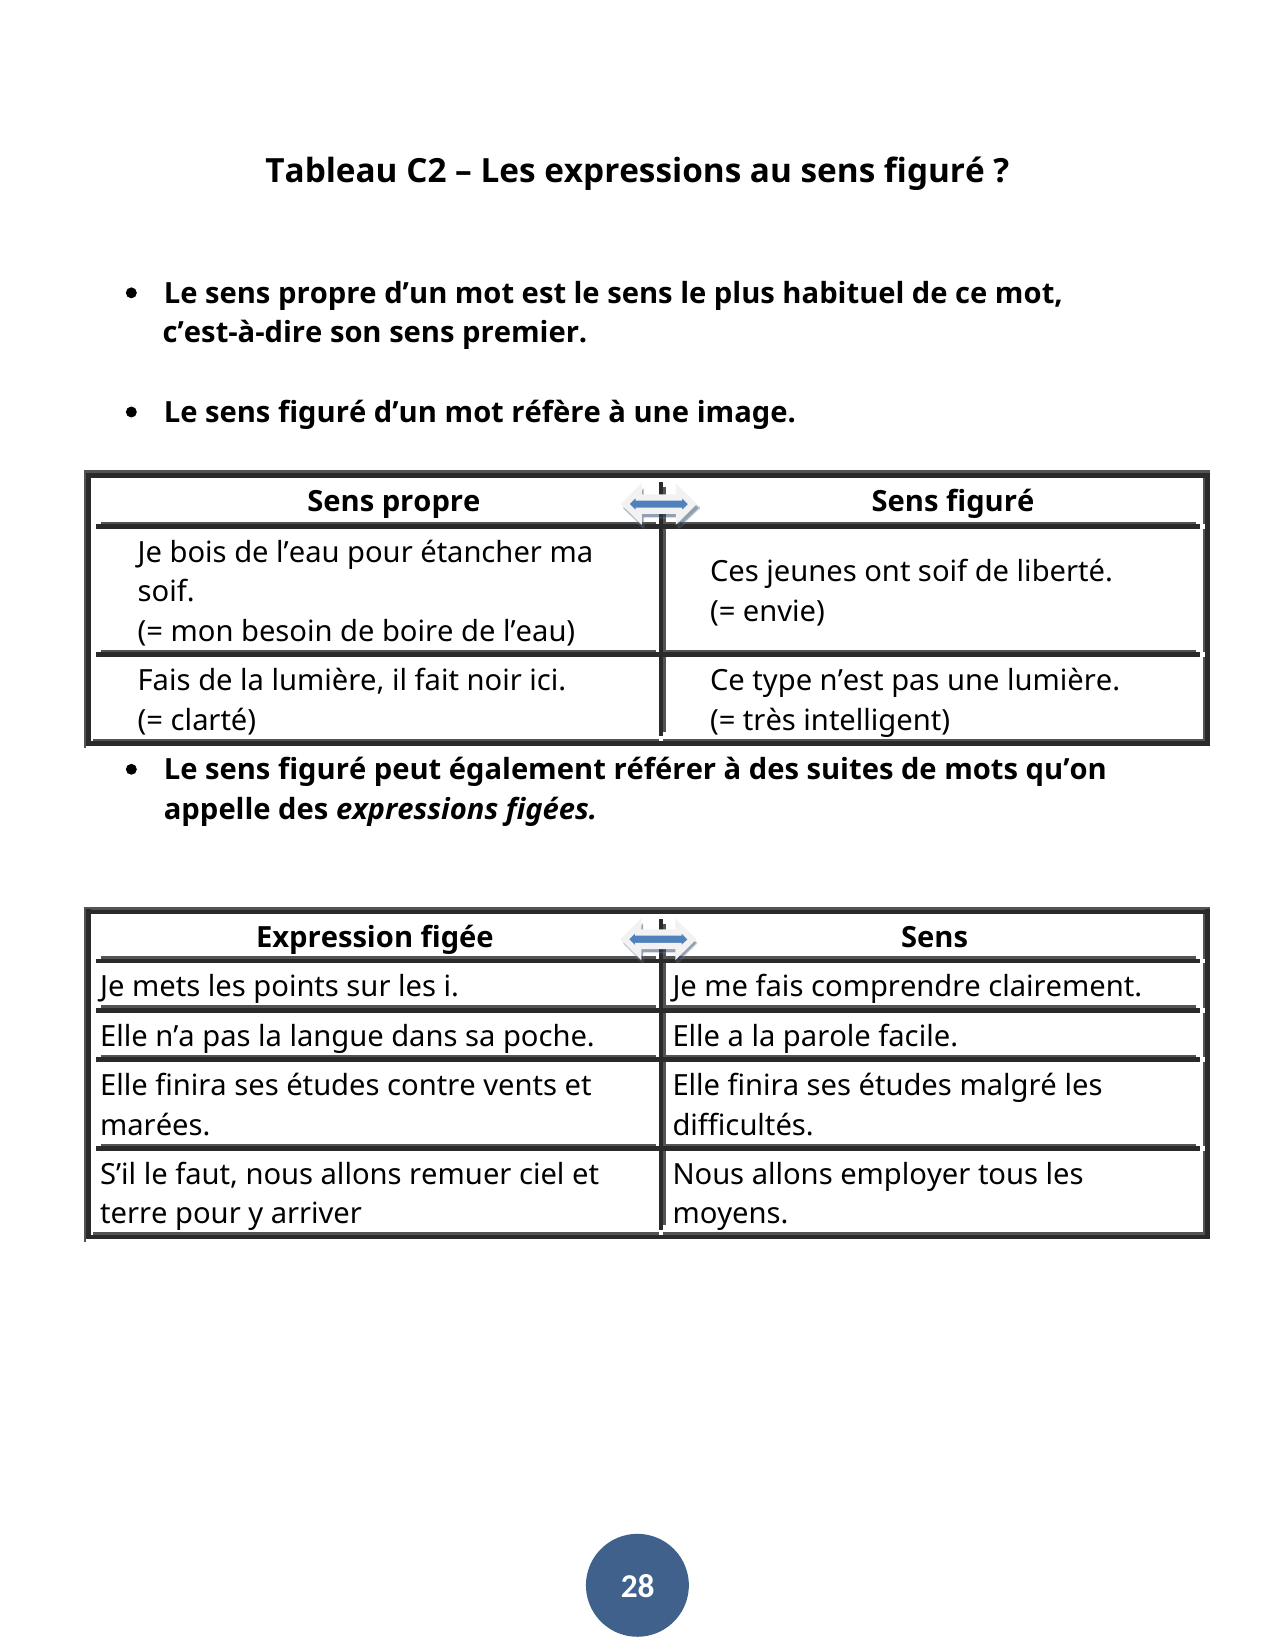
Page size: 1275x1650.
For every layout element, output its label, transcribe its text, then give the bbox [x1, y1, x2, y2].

table_header Sens figuré [661, 478, 1203, 521]
table_cell Je mets les points sur les i. [91, 956, 656, 1005]
table_cell Elle a la parole facile. [666, 1005, 1205, 1054]
table_cell Elle n’a pas la langue dans sa poche. [91, 1005, 656, 1054]
table_cell Elle finira ses études malgré les difficultés. [666, 1055, 1205, 1143]
table_cell S’il le faut, nous allons remuer ciel et terre pour y arriver [91, 1144, 661, 1232]
table_header Sens [661, 914, 1203, 956]
table_cell Je bois de l’eau pour étancher ma soif. (= mon besoin de boire de l’eau) [91, 521, 656, 650]
table_header Sens propre [93, 478, 661, 521]
table_cell Ces jeunes ont soif de liberté. (= envie) [666, 521, 1205, 650]
list Le sens propre d’un mot est le sens le plus habituel de ce mot, [126, 272, 1186, 312]
table_cell Je me fais comprendre clairement. [666, 956, 1205, 1005]
list Le sens figuré d’un mot réfère à une image. [126, 391, 1186, 431]
table_cell Elle finira ses études contre vents et marées. [91, 1055, 656, 1143]
table_cell Ce type n’est pas une lumière. (= très intelligent) [661, 650, 1205, 739]
text Tableau C2 – Les expressions au sens figuré ? [89, 147, 1186, 193]
table_cell Fais de la lumière, il fait noir ici. (= clarté) [91, 650, 661, 739]
text c’est-à-dire son sens premier. [162, 312, 1186, 351]
table_header Expression figée [93, 914, 661, 956]
table_cell Nous allons employer tous les moyens. [661, 1144, 1205, 1232]
list Le sens figuré peut également référer à des suites de mots qu’on appelle des expressions figées. [126, 748, 1186, 828]
